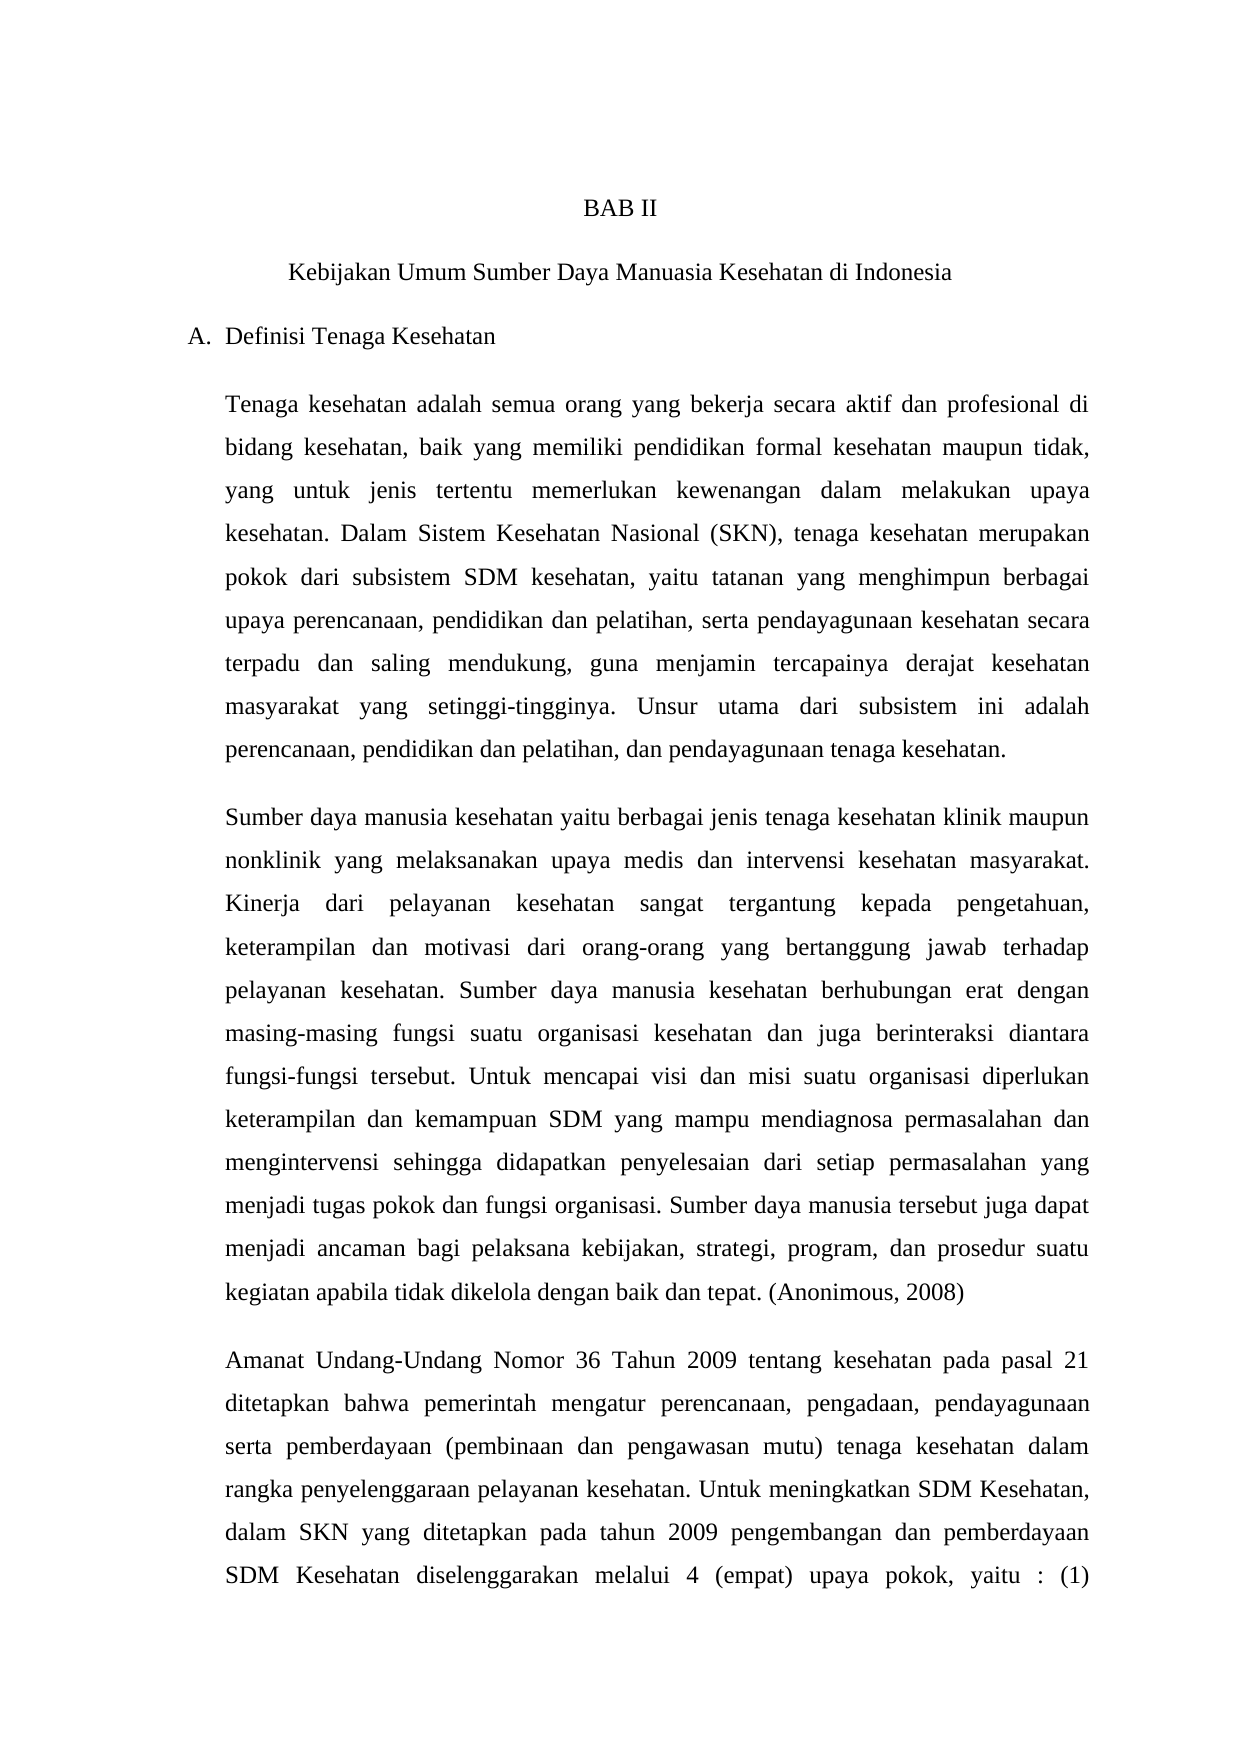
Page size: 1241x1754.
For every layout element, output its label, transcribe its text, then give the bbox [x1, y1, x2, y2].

text Tenaga kesehatan adalah semua orang yang bekerja secara aktif dan profesional di bidang kesehatan, baik yang memiliki pendidikan formal kesehatan maupun tidak, yang untuk jenis tertentu memerlukan kewenangan dalam melakukan upaya kesehatan. Dalam Sistem Kesehatan Nasional (SKN), tenaga kesehatan merupakan pokok dari subsistem SDM kesehatan, yaitu tatanan yang menghimpun berbagai upaya perencanaan, pendidikan dan pelatihan, serta pendayagunaan kesehatan secara terpadu dan saling mendukung, guna menjamin tercapainya derajat kesehatan masyarakat yang setinggi-tingginya. Unsur utama dari subsistem ini adalah perencanaan, pendidikan dan pelatihan, dan pendayagunaan tenaga kesehatan. [225, 389, 1090, 763]
text BAB II [150, 193, 1090, 222]
text Sumber daya manusia kesehatan yaitu berbagai jenis tenaga kesehatan klinik maupun nonklinik yang melaksanakan upaya medis dan intervensi kesehatan masyarakat. Kinerja dari pelayanan kesehatan sangat tergantung kepada pengetahuan, keterampilan dan motivasi dari orang-orang yang bertanggung jawab terhadap pelayanan kesehatan. Sumber daya manusia kesehatan berhubungan erat dengan masing-masing fungsi suatu organisasi kesehatan dan juga berinteraksi diantara fungsi-fungsi tersebut. Untuk mencapai visi dan misi suatu organisasi diperlukan keterampilan dan kemampuan SDM yang mampu mendiagnosa permasalahan dan mengintervensi sehingga didapatkan penyelesaian dari setiap permasalahan yang menjadi tugas pokok dan fungsi organisasi. Sumber daya manusia tersebut juga dapat menjadi ancaman bagi pelaksana kebijakan, strategi, program, dan prosedur suatu kegiatan apabila tidak dikelola dengan baik dan tepat. (Anonimous, 2008) [225, 802, 1090, 1305]
list Definisi Tenaga Kesehatan [187, 321, 1090, 350]
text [225, 1345, 1090, 1589]
text Kebijakan Umum Sumber Daya Manuasia Kesehatan di Indonesia [150, 257, 1090, 286]
